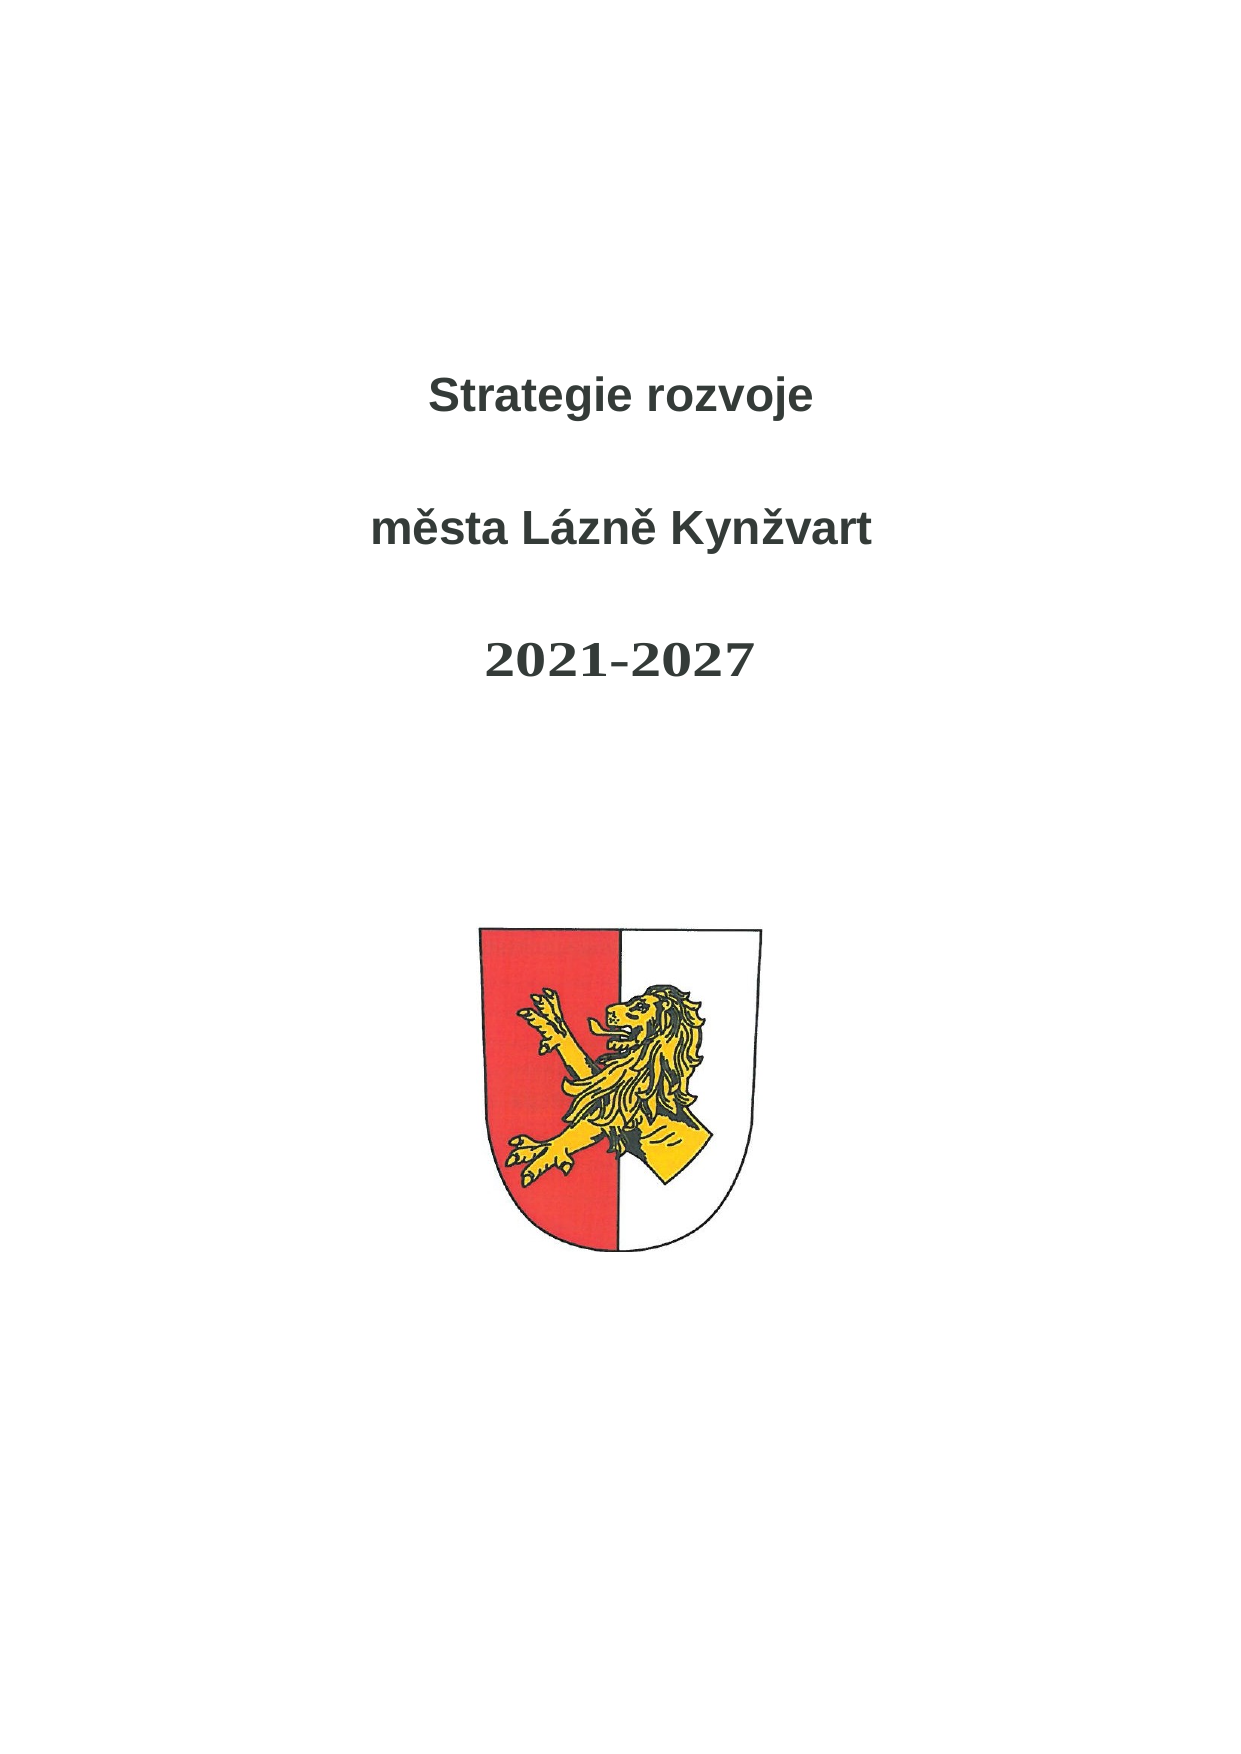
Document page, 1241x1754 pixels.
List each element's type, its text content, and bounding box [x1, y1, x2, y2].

text 2021-2027 [354, 632, 886, 688]
text Strategie rozvoje města Lázně Kynžvart [357, 367, 886, 555]
picture [476, 923, 763, 1252]
